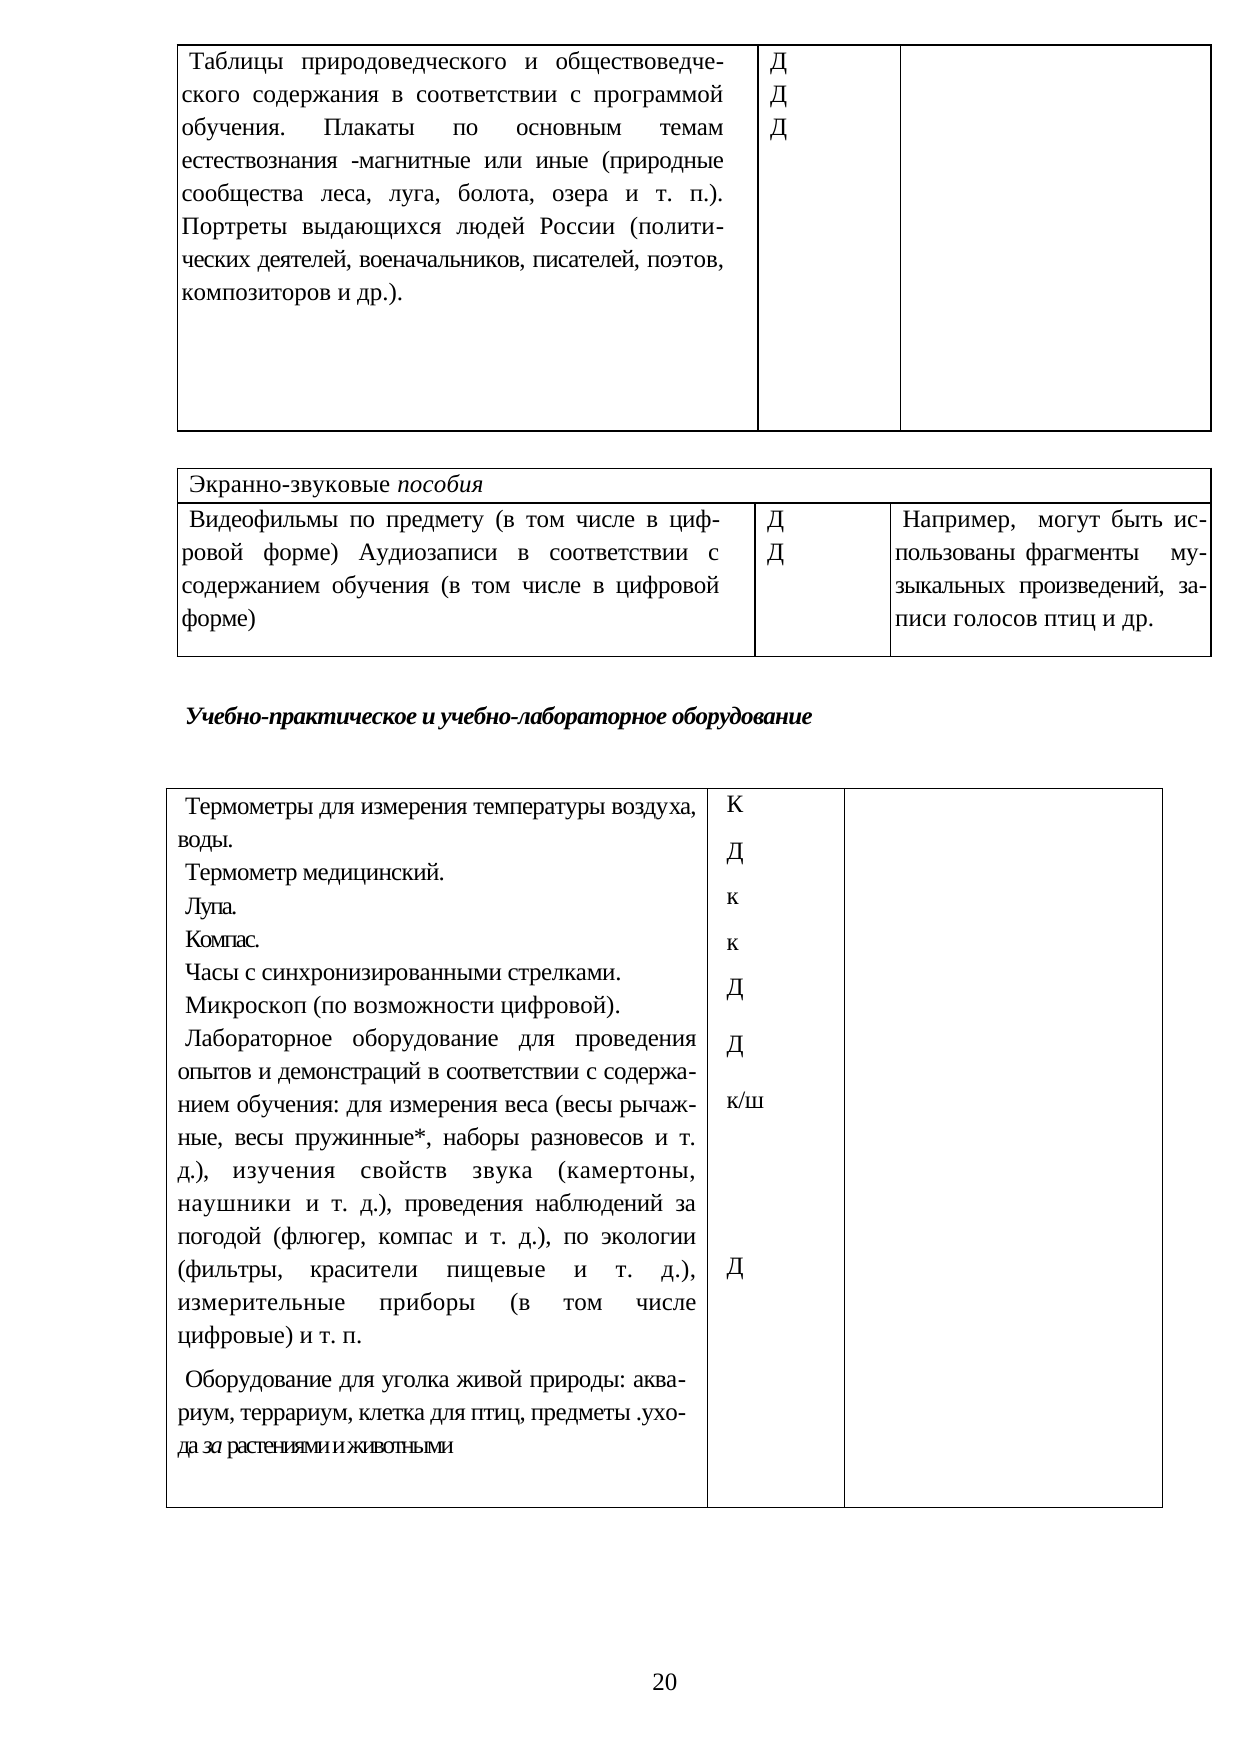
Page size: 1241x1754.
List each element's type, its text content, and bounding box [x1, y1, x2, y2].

table_header К Д к к Д Д к/ш Д [708, 789, 844, 1507]
table_cell Видеофильмы по предмету (в том числе в цифровой форме) Аудиозаписи в соответствии с содержанием обучения (в том числе в цифровой форме) [178, 504, 754, 656]
table_cell Например, могут быть использованы фрагменты музыкальных произведений, записи голосов птиц и др. [891, 504, 1210, 656]
table_cell [901, 46, 1210, 430]
table_header [845, 789, 1162, 1507]
table_cell Таблицы природоведческого и обществоведческого содержания в соответствии с программой обучения. Плакаты по основным темам естествознания -магнитные или иные (природные сообщества леса, луга, болота, озера и т. п.). Портреты выдающихся людей России (политических деятелей, военачальников, писателей, поэтов, композиторов и др.). [178, 46, 757, 430]
text Учебно-практическое и учебно-лабораторное оборудование [177, 701, 1141, 729]
table_cell Д Д Д [759, 46, 900, 430]
table_header Экранно-звуковые пособия [178, 469, 1210, 502]
table_header Термометры для измерения температуры воздуха, воды. Термометр медицинский. Лупа. Компас. Часы с синхронизированными стрелками. Микроскоп (по возможности цифровой). Лабораторное оборудование для проведения опытов и демонстраций в соответствии с содержанием обучения: для измерения веса (весы рычажные, весы пружинные*, наборы разновесов и т. д.), изучения свойств звука (камертоны, наушники и т. д.), проведения наблюдений за погодой (флюгер, компас и т. д.), по экологии (фильтры, красители пищевые и т. д.), измерительные приборы (в том числе цифровые) и т. п. Оборудование для уголка живой природы: аквариум, террариум, клетка для птиц, предметы .ухода за растениями и животными [167, 789, 707, 1507]
table_cell Д Д [756, 504, 890, 656]
